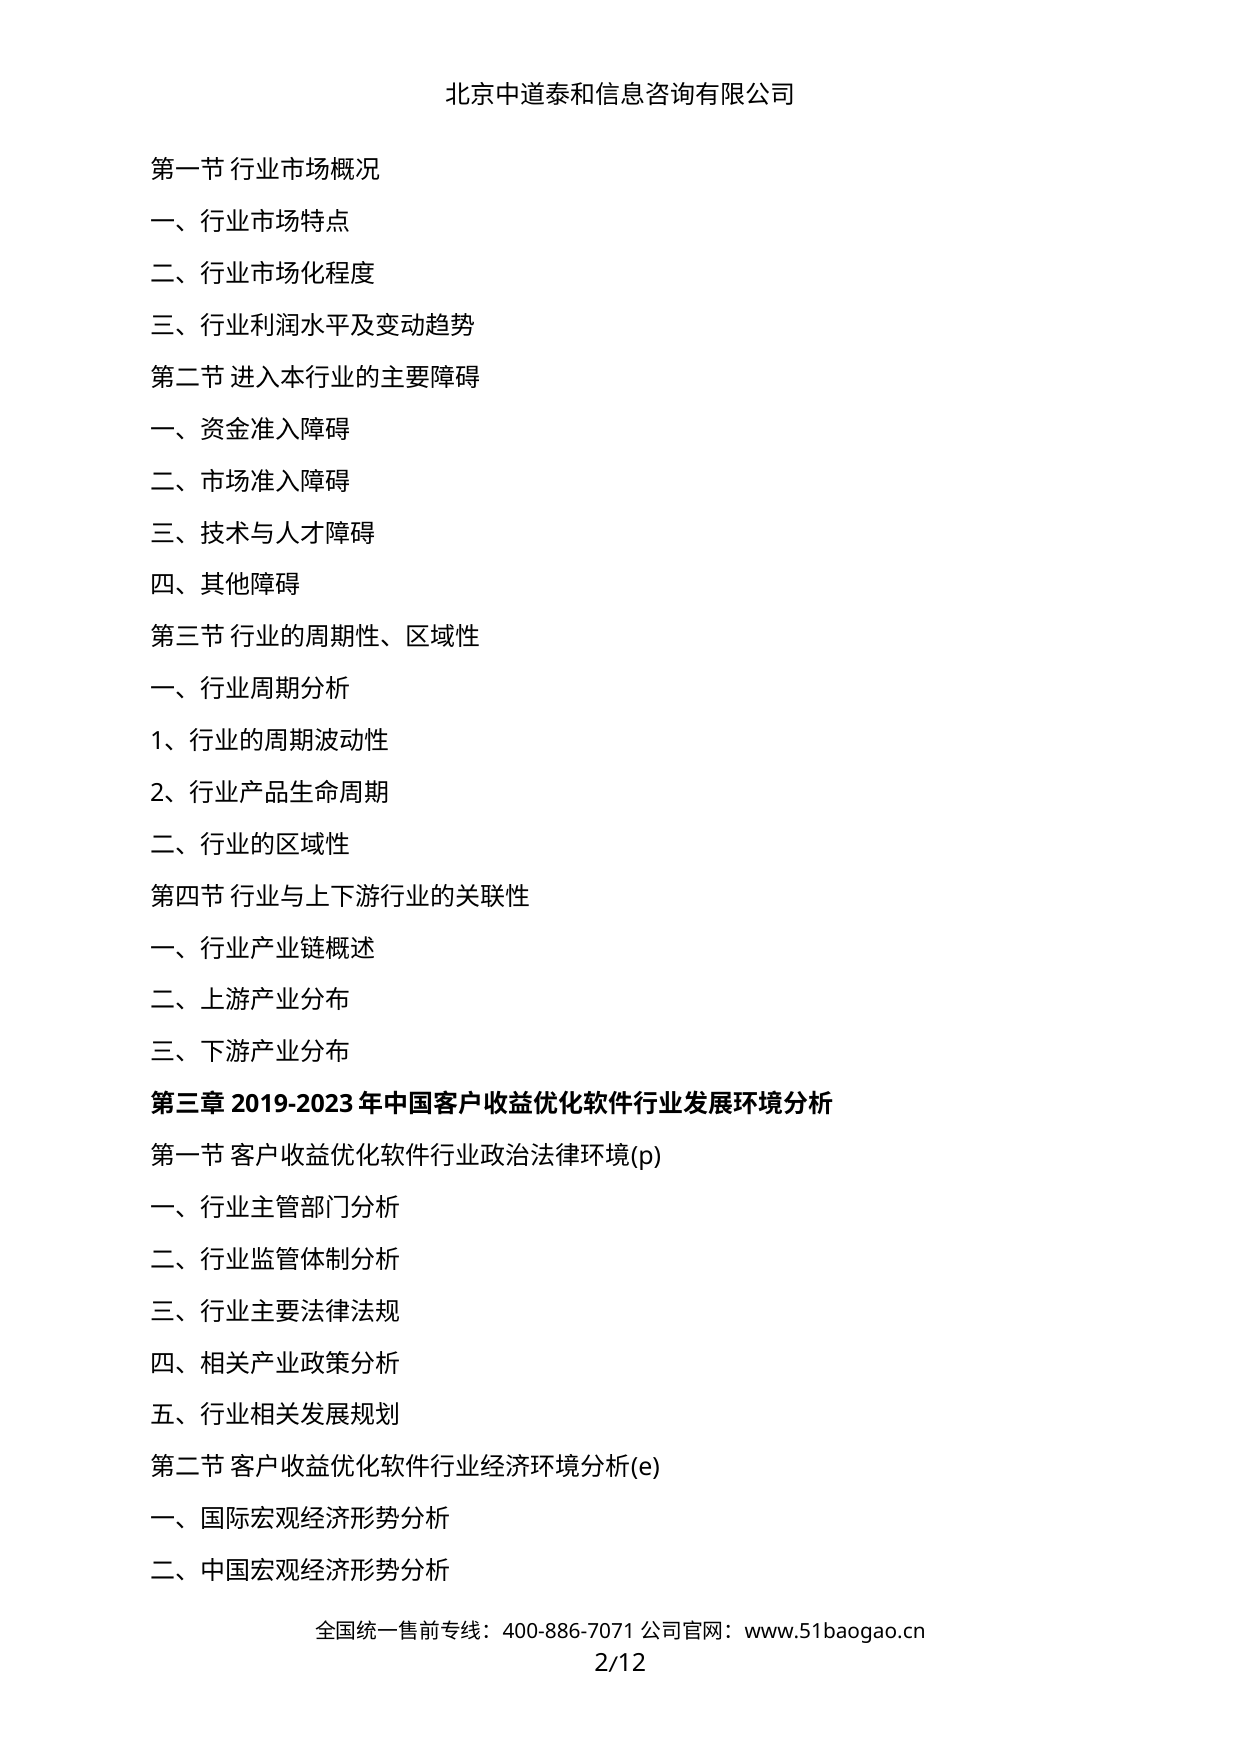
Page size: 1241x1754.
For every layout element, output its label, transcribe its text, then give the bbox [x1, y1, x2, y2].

text 第四节 行业与上下游行业的关联性 [150, 876, 1090, 912]
text 四、其他障碍 [150, 565, 1090, 601]
text 三、下游产业分布 [150, 1032, 1090, 1068]
text 二、行业市场化程度 [150, 254, 1090, 290]
text 第三章 2019-2023年中国客户收益优化软件行业发展环境分析 [150, 1084, 1090, 1120]
text 二、行业的区域性 [150, 824, 1090, 861]
text 二、中国宏观经济形势分析 [150, 1551, 1090, 1587]
text 三、行业利润水平及变动趋势 [150, 306, 1090, 342]
text 第一节 客户收益优化软件行业政治法律环境(p) [150, 1136, 1090, 1172]
text 一、行业主管部门分析 [150, 1187, 1090, 1224]
text 二、上游产业分布 [150, 980, 1090, 1016]
text 四、相关产业政策分析 [150, 1343, 1090, 1379]
text 第三节 行业的周期性、区域性 [150, 617, 1090, 653]
text 一、行业周期分析 [150, 669, 1090, 705]
text 二、行业监管体制分析 [150, 1239, 1090, 1276]
text 2、行业产品生命周期 [150, 772, 1090, 809]
text 一、资金准入障碍 [150, 409, 1090, 446]
text 第二节 客户收益优化软件行业经济环境分析(e) [150, 1447, 1090, 1483]
text 一、行业市场特点 [150, 202, 1090, 238]
text 三、技术与人才障碍 [150, 513, 1090, 549]
text 五、行业相关发展规划 [150, 1395, 1090, 1431]
text 三、行业主要法律法规 [150, 1291, 1090, 1327]
text 二、市场准入障碍 [150, 461, 1090, 497]
text 一、行业产业链概述 [150, 928, 1090, 964]
text 一、国际宏观经济形势分析 [150, 1499, 1090, 1535]
text 第一节 行业市场概况 [150, 150, 1090, 186]
text 第二节 进入本行业的主要障碍 [150, 357, 1090, 394]
text 1、行业的周期波动性 [150, 721, 1090, 757]
